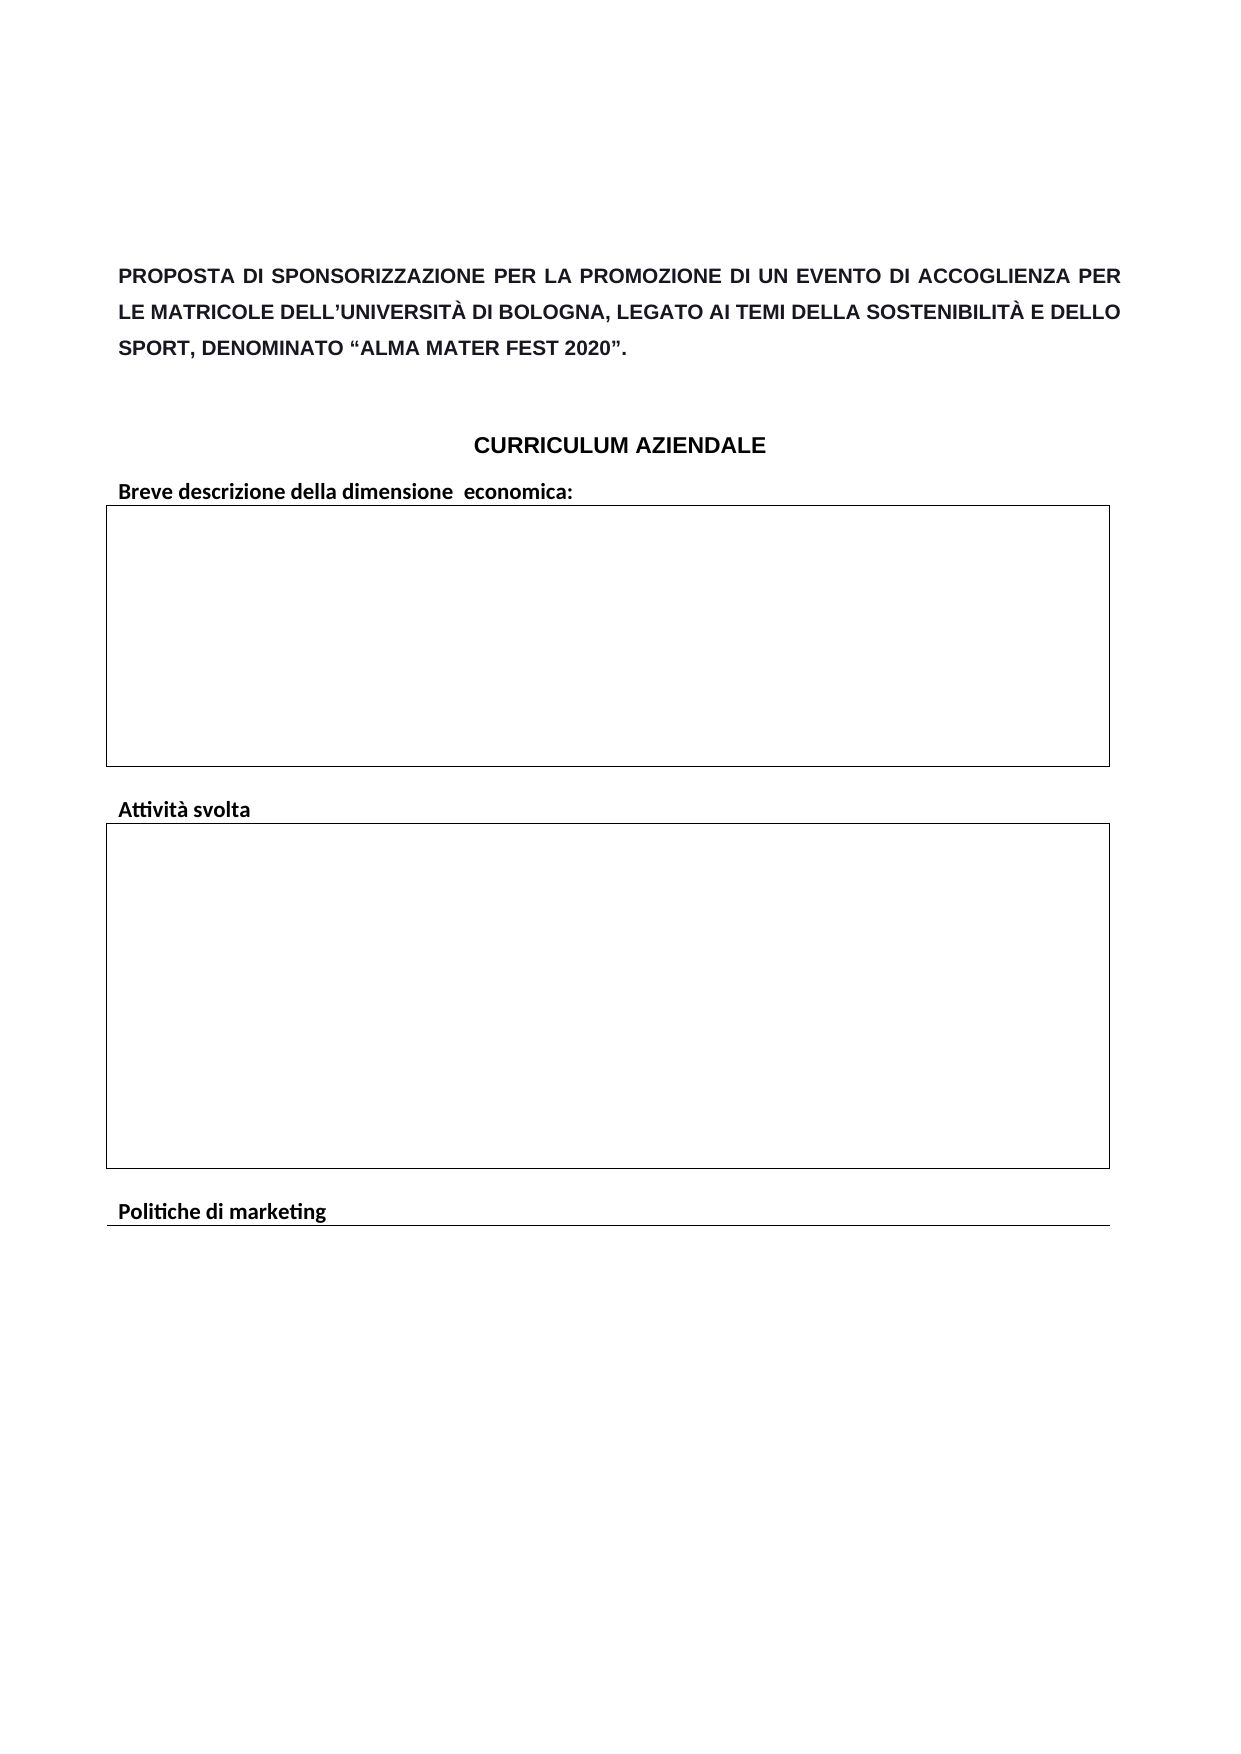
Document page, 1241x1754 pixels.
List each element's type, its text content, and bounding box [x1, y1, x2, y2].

text CURRICULUM AZIENDALE [118, 432, 1122, 459]
table_cell [107, 824, 1109, 1168]
table_cell Attività svolta [107, 767, 1110, 823]
text PROPOSTA DI SPONSORIZZAZIONE PER LA PROMOZIONE DI UN EVENTO DI ACCOGLIENZA PER LE MATRICOLE DELL’UNIVERSITÀ DI BOLOGNA, LEGATO AI TEMI DELLA SOSTENIBILITÀ E DELLO SPORT, DENOMINATO “ALMA MATER FEST 2020”. [118, 263, 1122, 359]
table_cell [107, 506, 1109, 766]
table_cell Politiche di marketing [107, 1169, 1110, 1225]
table_header Breve descrizione della dimensione economica: [107, 478, 1110, 505]
